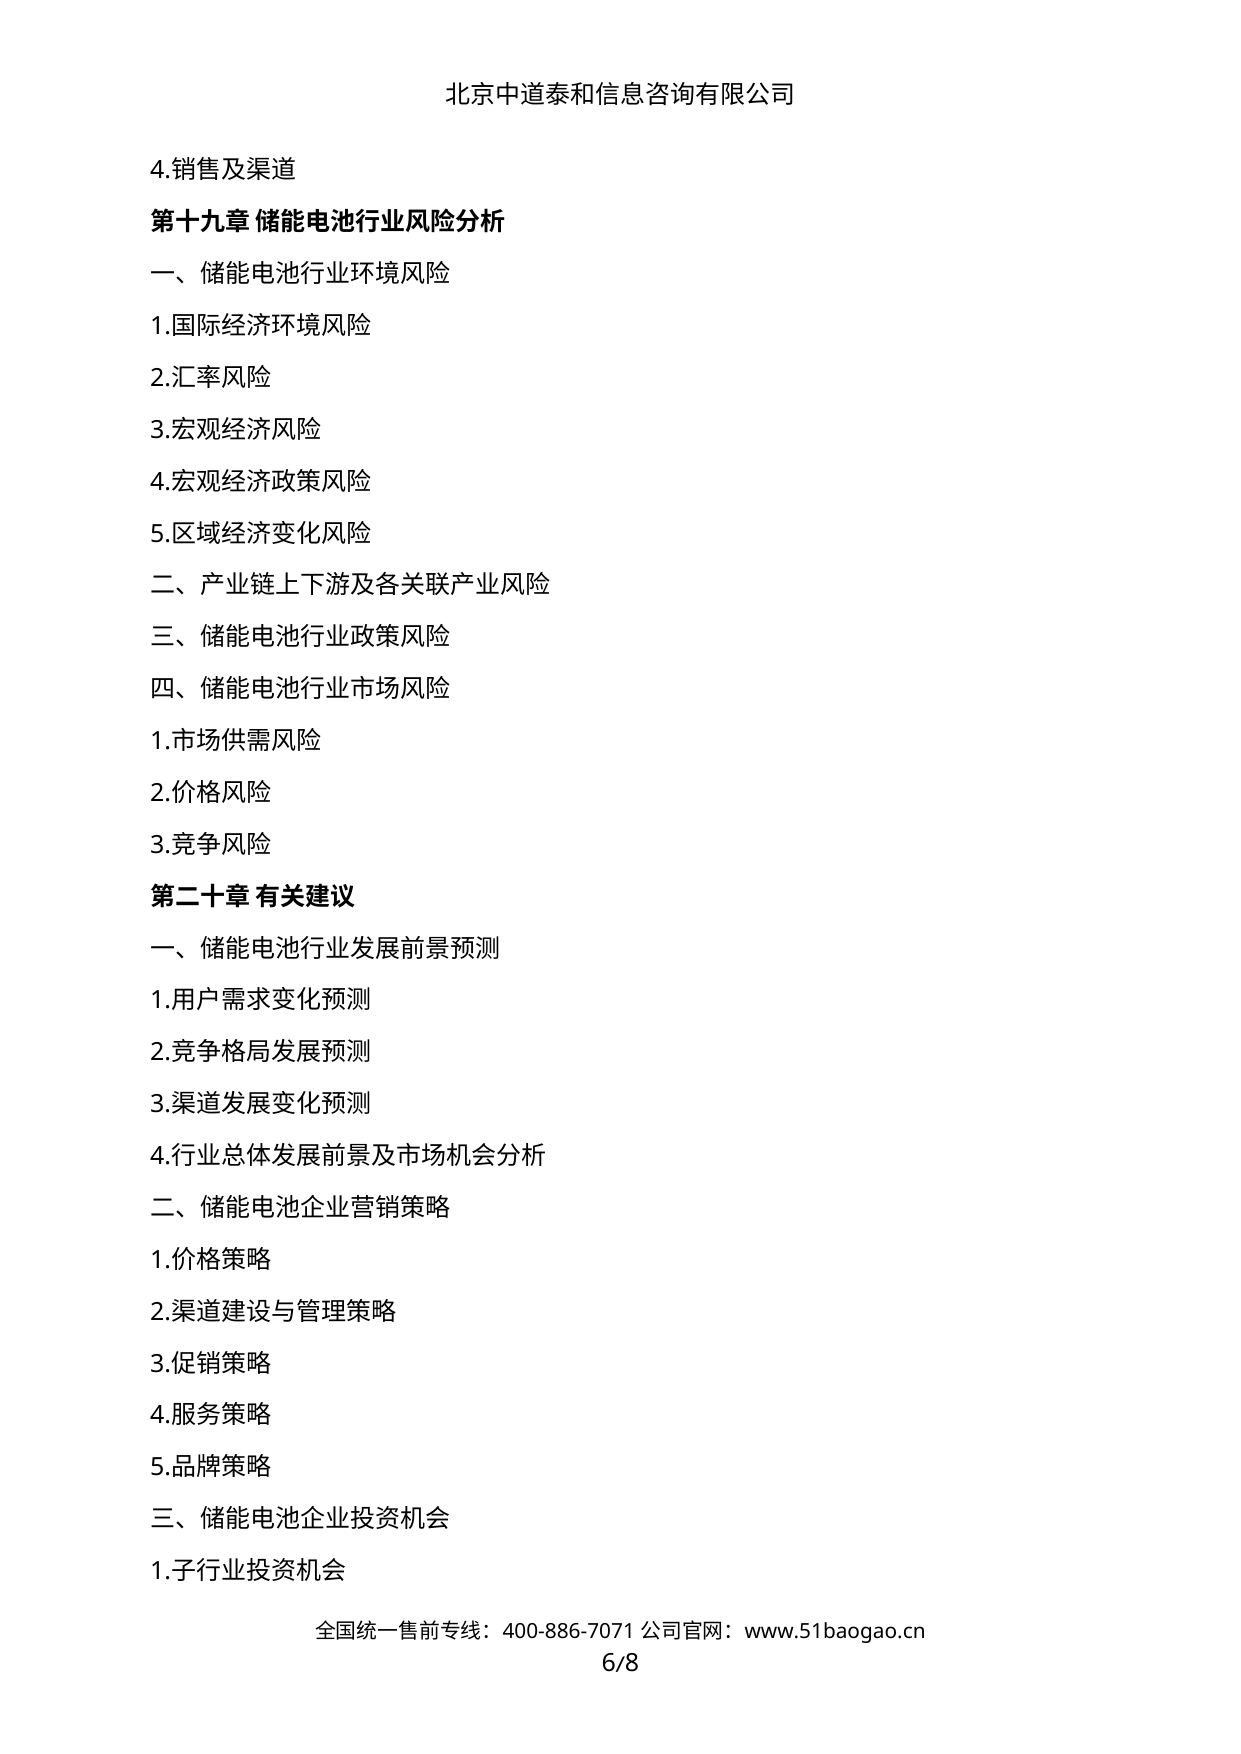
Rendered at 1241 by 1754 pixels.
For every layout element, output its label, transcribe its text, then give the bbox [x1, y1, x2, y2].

text 三、储能电池企业投资机会 [150, 1499, 1090, 1535]
text 三、储能电池行业政策风险 [150, 617, 1090, 653]
text 四、储能电池行业市场风险 [150, 669, 1090, 705]
text 5.区域经济变化风险 [150, 513, 1090, 549]
text 2.渠道建设与管理策略 [150, 1291, 1090, 1327]
text 4.行业总体发展前景及市场机会分析 [150, 1136, 1090, 1172]
text 3.宏观经济风险 [150, 409, 1090, 446]
text 3.竞争风险 [150, 824, 1090, 861]
text 4.宏观经济政策风险 [150, 461, 1090, 497]
text 二、产业链上下游及各关联产业风险 [150, 565, 1090, 601]
text 1.子行业投资机会 [150, 1551, 1090, 1587]
text 第二十章 有关建议 [150, 876, 1090, 912]
text 5.品牌策略 [150, 1447, 1090, 1483]
text 1.国际经济环境风险 [150, 306, 1090, 342]
text 4.销售及渠道 [150, 150, 1090, 186]
text 1.市场供需风险 [150, 721, 1090, 757]
text 二、储能电池企业营销策略 [150, 1187, 1090, 1224]
text 一、储能电池行业发展前景预测 [150, 928, 1090, 964]
text 4.服务策略 [150, 1395, 1090, 1431]
text 1.价格策略 [150, 1239, 1090, 1276]
text 第十九章 储能电池行业风险分析 [150, 202, 1090, 238]
text 2.价格风险 [150, 772, 1090, 809]
text 一、储能电池行业环境风险 [150, 254, 1090, 290]
text 2.汇率风险 [150, 357, 1090, 394]
text 3.促销策略 [150, 1343, 1090, 1379]
text 1.用户需求变化预测 [150, 980, 1090, 1016]
text 2.竞争格局发展预测 [150, 1032, 1090, 1068]
text 3.渠道发展变化预测 [150, 1084, 1090, 1120]
